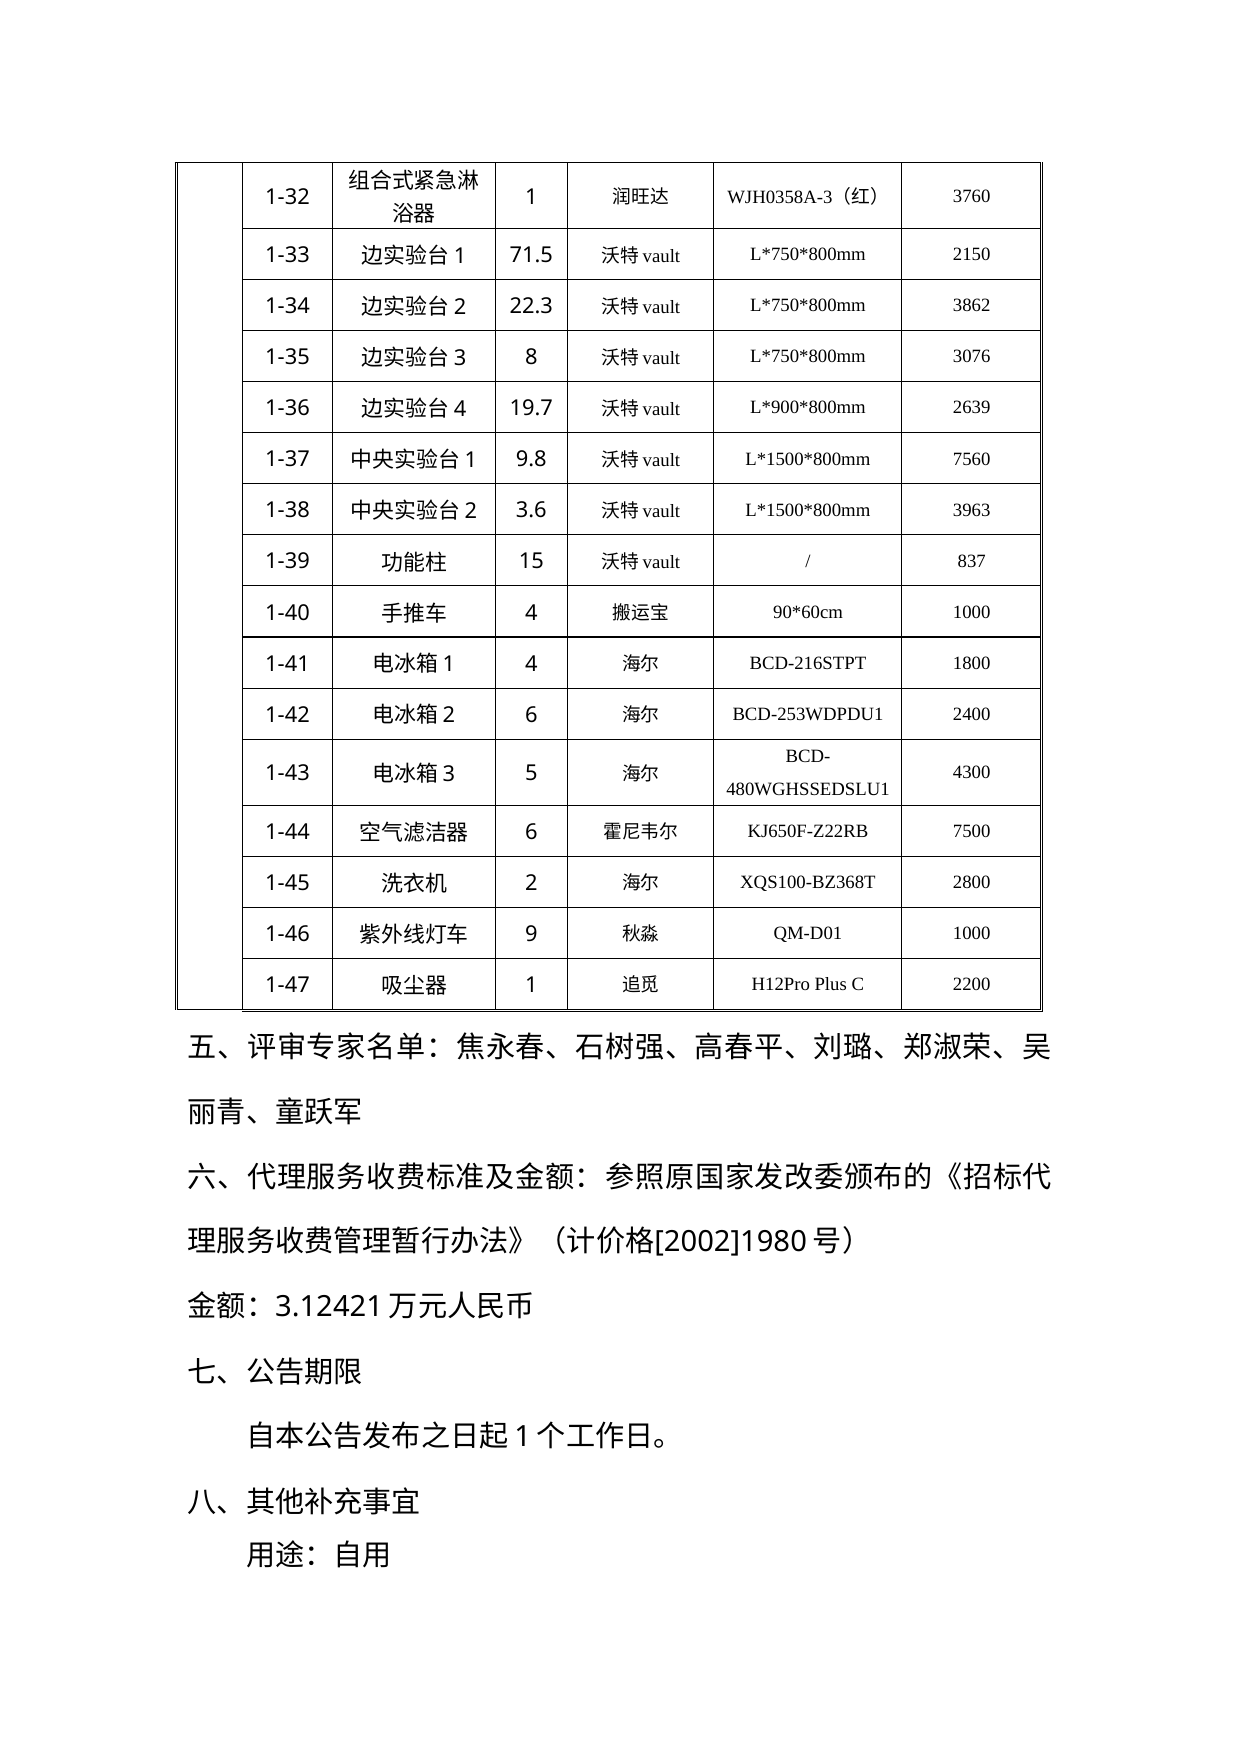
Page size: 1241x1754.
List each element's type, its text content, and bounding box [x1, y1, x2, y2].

table_cell 霍尼韦尔 [568, 806, 713, 856]
text 用途：自用 [187, 1532, 1053, 1574]
table_cell 3.6 [496, 484, 567, 534]
table_cell L*1500*800mm [714, 484, 901, 534]
table_cell 1-34 [243, 280, 332, 330]
table_cell 沃特vault [568, 433, 713, 483]
table_cell WJH0358A-3（红） [714, 163, 901, 228]
table_cell 边实验台2 [333, 280, 495, 330]
table_cell 搬运宝 [568, 586, 713, 636]
table_cell 6 [496, 689, 567, 738]
text 七、公告期限 [187, 1337, 1053, 1402]
text 金额：3.12421万元人民币 [187, 1272, 1053, 1337]
table_cell 1000 [902, 908, 1040, 958]
table_cell 1 [496, 959, 567, 1009]
table_cell 7500 [902, 806, 1040, 856]
table_cell 1-39 [243, 535, 332, 585]
table_cell L*750*800mm [714, 331, 901, 381]
table_cell 4 [496, 586, 567, 636]
table_cell H12Pro Plus C [714, 959, 901, 1009]
table_cell 1-46 [243, 908, 332, 958]
table_cell 4300 [902, 740, 1040, 804]
table_cell L*1500*800mm [714, 433, 901, 483]
table_cell 2200 [902, 959, 1040, 1009]
table_cell 功能柱 [333, 535, 495, 585]
table_cell 8 [496, 331, 567, 381]
table_cell 沃特vault [568, 382, 713, 432]
table_cell 837 [902, 535, 1040, 585]
table_cell 2150 [902, 229, 1040, 279]
text 五、评审专家名单：焦永春、石树强、高春平、刘璐、郑淑荣、吴丽青、童跃军 [187, 1012, 1053, 1142]
table_cell XQS100-BZ368T [714, 857, 901, 907]
text 八、其他补充事宜 [187, 1467, 1053, 1532]
table_cell 中央实验台1 [333, 433, 495, 483]
table_cell 1000 [902, 586, 1040, 636]
table_cell 5 [496, 740, 567, 804]
table_cell 9.8 [496, 433, 567, 483]
table_cell 3076 [902, 331, 1040, 381]
table_cell 1-47 [243, 959, 332, 1009]
table_cell 19.7 [496, 382, 567, 432]
table_cell 9 [496, 908, 567, 958]
table_cell 海尔 [568, 740, 713, 804]
text 自本公告发布之日起1个工作日。 [187, 1402, 1053, 1467]
table_cell L*750*800mm [714, 280, 901, 330]
table_cell 海尔 [568, 638, 713, 687]
table_cell 3760 [902, 163, 1040, 228]
table_cell 边实验台1 [333, 229, 495, 279]
table_cell 手推车 [333, 586, 495, 636]
table_cell 6 [496, 806, 567, 856]
table_cell 1-38 [243, 484, 332, 534]
table_cell 海尔 [568, 857, 713, 907]
table_cell 2 [496, 857, 567, 907]
table_cell 电冰箱1 [333, 638, 495, 687]
table_cell 4 [496, 638, 567, 687]
table_cell 90*60cm [714, 586, 901, 636]
table_cell 1-40 [243, 586, 332, 636]
table_cell QM-D01 [714, 908, 901, 958]
table_cell 沃特vault [568, 229, 713, 279]
table_cell 沃特vault [568, 280, 713, 330]
table_cell 洗衣机 [333, 857, 495, 907]
table_cell 沃特vault [568, 331, 713, 381]
table_cell 吸尘器 [333, 959, 495, 1009]
table_cell KJ650F-Z22RB [714, 806, 901, 856]
table_cell 1-35 [243, 331, 332, 381]
table_cell 1-41 [243, 638, 332, 687]
table_cell 1-37 [243, 433, 332, 483]
table_cell 1-42 [243, 689, 332, 738]
table_cell BCD-480WGHSSEDSLU1 [714, 740, 901, 804]
table_cell 沃特vault [568, 484, 713, 534]
table_cell 边实验台4 [333, 382, 495, 432]
table_cell / [714, 535, 901, 585]
table_cell BCD-216STPT [714, 638, 901, 687]
table_cell 秋淼 [568, 908, 713, 958]
table_cell L*900*800mm [714, 382, 901, 432]
table_cell 22.3 [496, 280, 567, 330]
table_cell 1 [496, 163, 567, 228]
table_cell L*750*800mm [714, 229, 901, 279]
table_cell 追觅 [568, 959, 713, 1009]
table_cell 7560 [902, 433, 1040, 483]
table_cell 边实验台3 [333, 331, 495, 381]
table_cell 3862 [902, 280, 1040, 330]
table_cell 1800 [902, 638, 1040, 687]
table_cell 1-33 [243, 229, 332, 279]
text 六、代理服务收费标准及金额：参照原国家发改委颁布的《招标代理服务收费管理暂行办法》（计价格[2002]1980号） [187, 1142, 1053, 1272]
table_cell 润旺达 [568, 163, 713, 228]
table_cell 电冰箱3 [333, 740, 495, 804]
table_cell 2400 [902, 689, 1040, 738]
table_cell 紫外线灯车 [333, 908, 495, 958]
table_cell 3963 [902, 484, 1040, 534]
table_cell 1-32 [243, 163, 332, 228]
table_cell 15 [496, 535, 567, 585]
table_cell 1-45 [243, 857, 332, 907]
table_cell 中央实验台2 [333, 484, 495, 534]
table_cell 1-44 [243, 806, 332, 856]
table_cell 1-43 [243, 740, 332, 804]
table_cell 2800 [902, 857, 1040, 907]
table_cell 组合式紧急淋浴器 [333, 163, 495, 228]
table_cell 1-36 [243, 382, 332, 432]
table_cell 71.5 [496, 229, 567, 279]
table_cell 空气滤洁器 [333, 806, 495, 856]
table_cell BCD-253WDPDU1 [714, 689, 901, 738]
table_cell 海尔 [568, 689, 713, 738]
table_cell 沃特vault [568, 535, 713, 585]
table_cell 2639 [902, 382, 1040, 432]
table_cell 电冰箱2 [333, 689, 495, 738]
